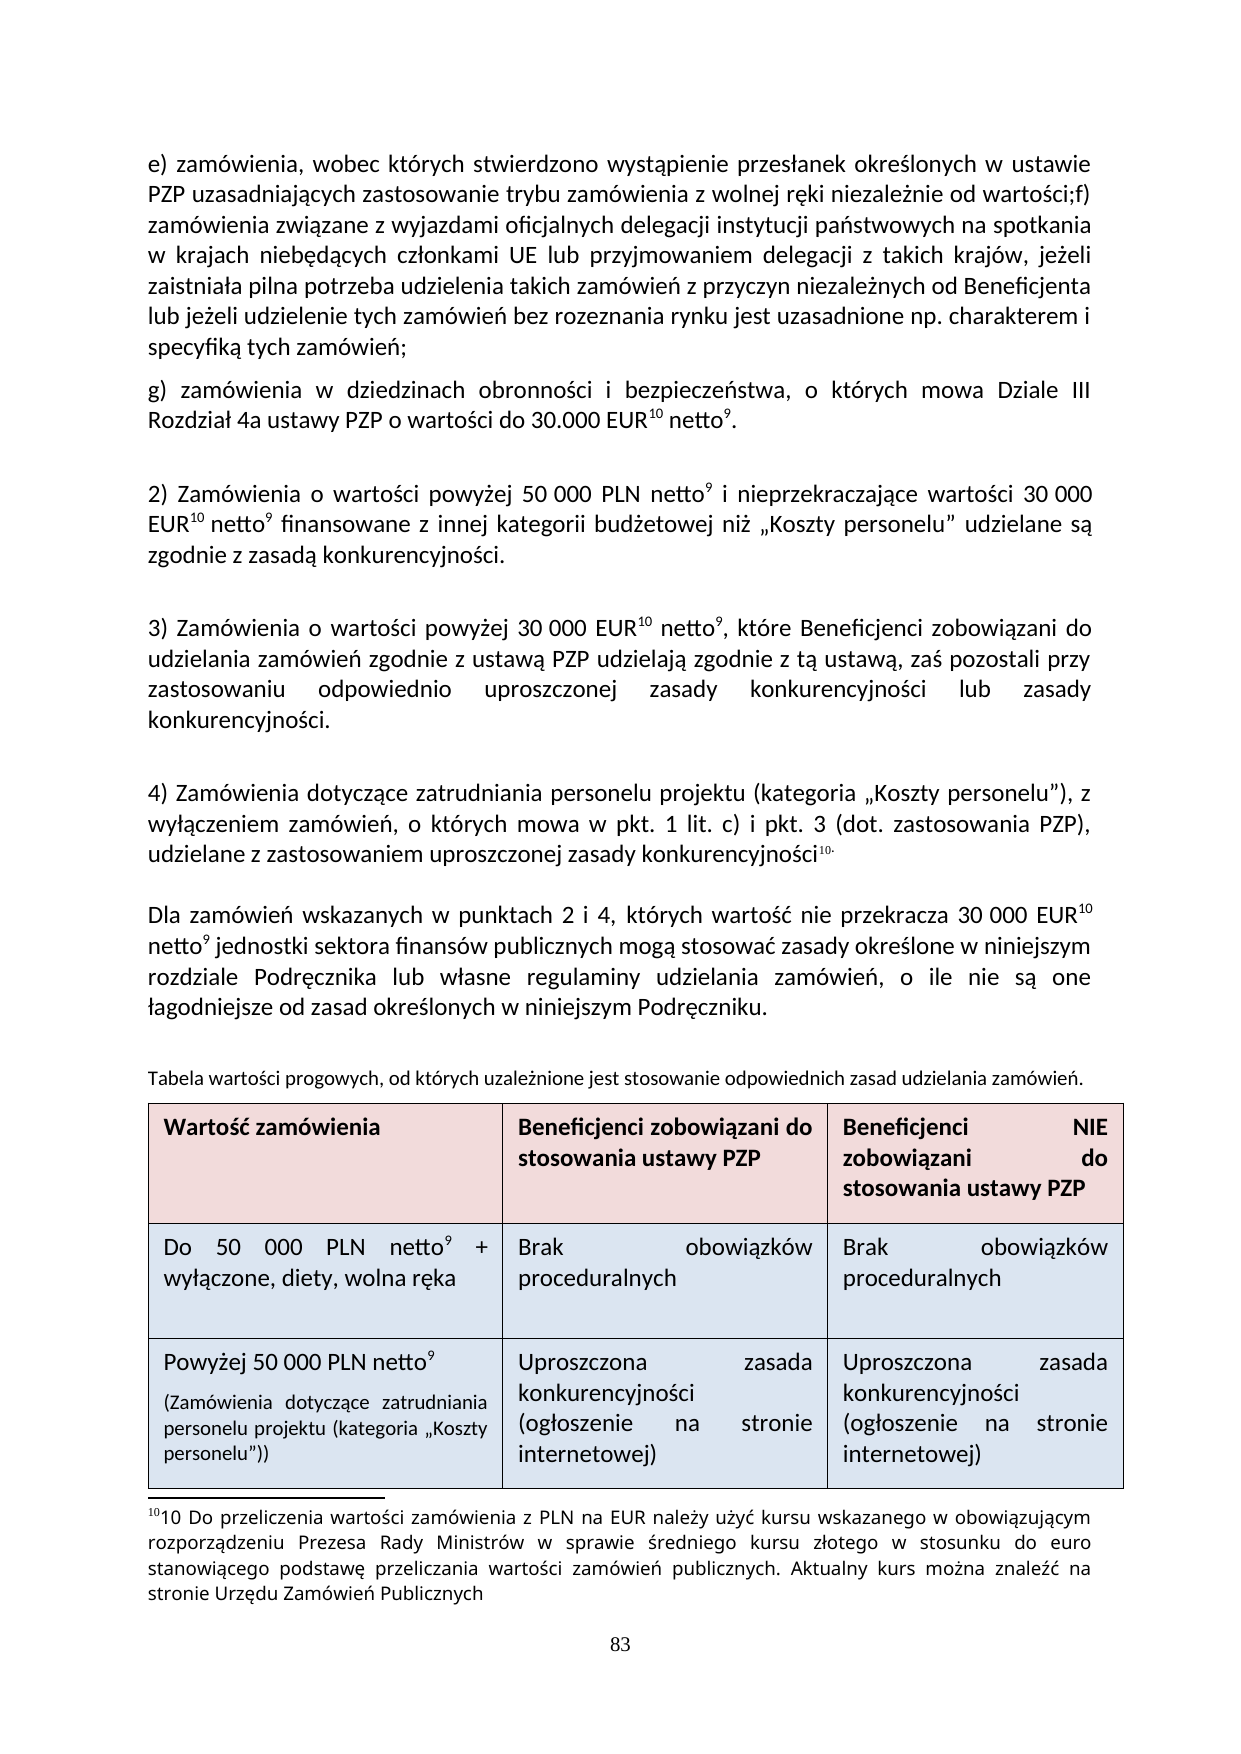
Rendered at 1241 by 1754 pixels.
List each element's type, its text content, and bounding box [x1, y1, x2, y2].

table_cell Powyżej 50 000 PLN netto9 (Zamówienia dotyczące zatrudniania personelu projektu (kategoria „Koszty personelu”)) [149, 1339, 502, 1488]
table_cell Do 50 000 PLN netto9 + wyłączone, diety, wolna ręka [149, 1224, 502, 1338]
text 2) Zamówienia o wartości powyżej 50 000 PLN netto9 i nieprzekraczające wartości 30 000 EUR10 netto9 finansowane z innej kategorii budżetowej niż „Koszty personelu” udzielane są zgodnie z zasadą konkurencyjności. [148, 478, 1092, 569]
table_header Beneficjenci NIE zobowiązani do stosowania ustawy PZP [828, 1104, 1123, 1223]
table_header Beneficjenci zobowiązani do stosowania ustawy PZP [503, 1104, 827, 1223]
text Tabela wartości progowych, od których uzależnione jest stosowanie odpowiednich zasad udzielania zamówień. [148, 1065, 1092, 1090]
table_cell Uproszczona zasada konkurencyjności (ogłoszenie na stronie internetowej) [828, 1339, 1123, 1488]
list 4) Zamówienia dotyczące zatrudniania personelu projektu (kategoria „Koszty personelu”), z wyłączeniem zamówień, o których mowa w pkt. 1 lit. c) i pkt. 3 (dot. zastosowania PZP), udzielane z zastosowaniem uproszczonej zasady konkurencyjności. [148, 778, 1092, 869]
text e) zamówienia, wobec których stwierdzono wystąpienie przesłanek określonych w ustawie PZP uzasadniających zastosowanie trybu zamówienia z wolnej ręki niezależnie od wartości;f) zamówienia związane z wyjazdami oficjalnych delegacji instytucji państwowych na spotkania w krajach niebędących członkami UE lub przyjmowaniem delegacji z takich krajów, jeżeli zaistniała pilna potrzeba udzielenia takich zamówień z przyczyn niezależnych od Beneficjenta lub jeżeli udzielenie tych zamówień bez rozeznania rynku jest uzasadnione np. charakterem i specyfiką tych zamówień; [148, 148, 1092, 361]
text g) zamówienia w dziedzinach obronności i bezpieczeństwa, o których mowa Dziale III Rozdział 4a ustawy PZP o wartości do 30.000 EUR10 netto9. [148, 374, 1092, 435]
table_cell Uproszczona zasada konkurencyjności (ogłoszenie na stronie internetowej) [503, 1339, 827, 1488]
text Dla zamówień wskazanych w punktach 2 i 4, których wartość nie przekracza 30 000 EUR10 netto9 jednostki sektora finansów publicznych mogą stosować zasady określone w niniejszym rozdziale Podręcznika lub własne regulaminy udzielania zamówień, o ile nie są one łagodniejsze od zasad określonych w niniejszym Podręczniku. [148, 900, 1092, 1022]
table_header Wartość zamówienia [149, 1104, 502, 1223]
table_cell Brak obowiązków proceduralnych [503, 1224, 827, 1338]
text 3) Zamówienia o wartości powyżej 30 000 EUR10 netto9, które Beneficjenci zobowiązani do udzielania zamówień zgodnie z ustawą PZP udzielają zgodnie z tą ustawą, zaś pozostali przy zastosowaniu odpowiednio uproszczonej zasady konkurencyjności lub zasady konkurencyjności. [148, 612, 1092, 734]
table_cell Brak obowiązków proceduralnych [828, 1224, 1123, 1338]
